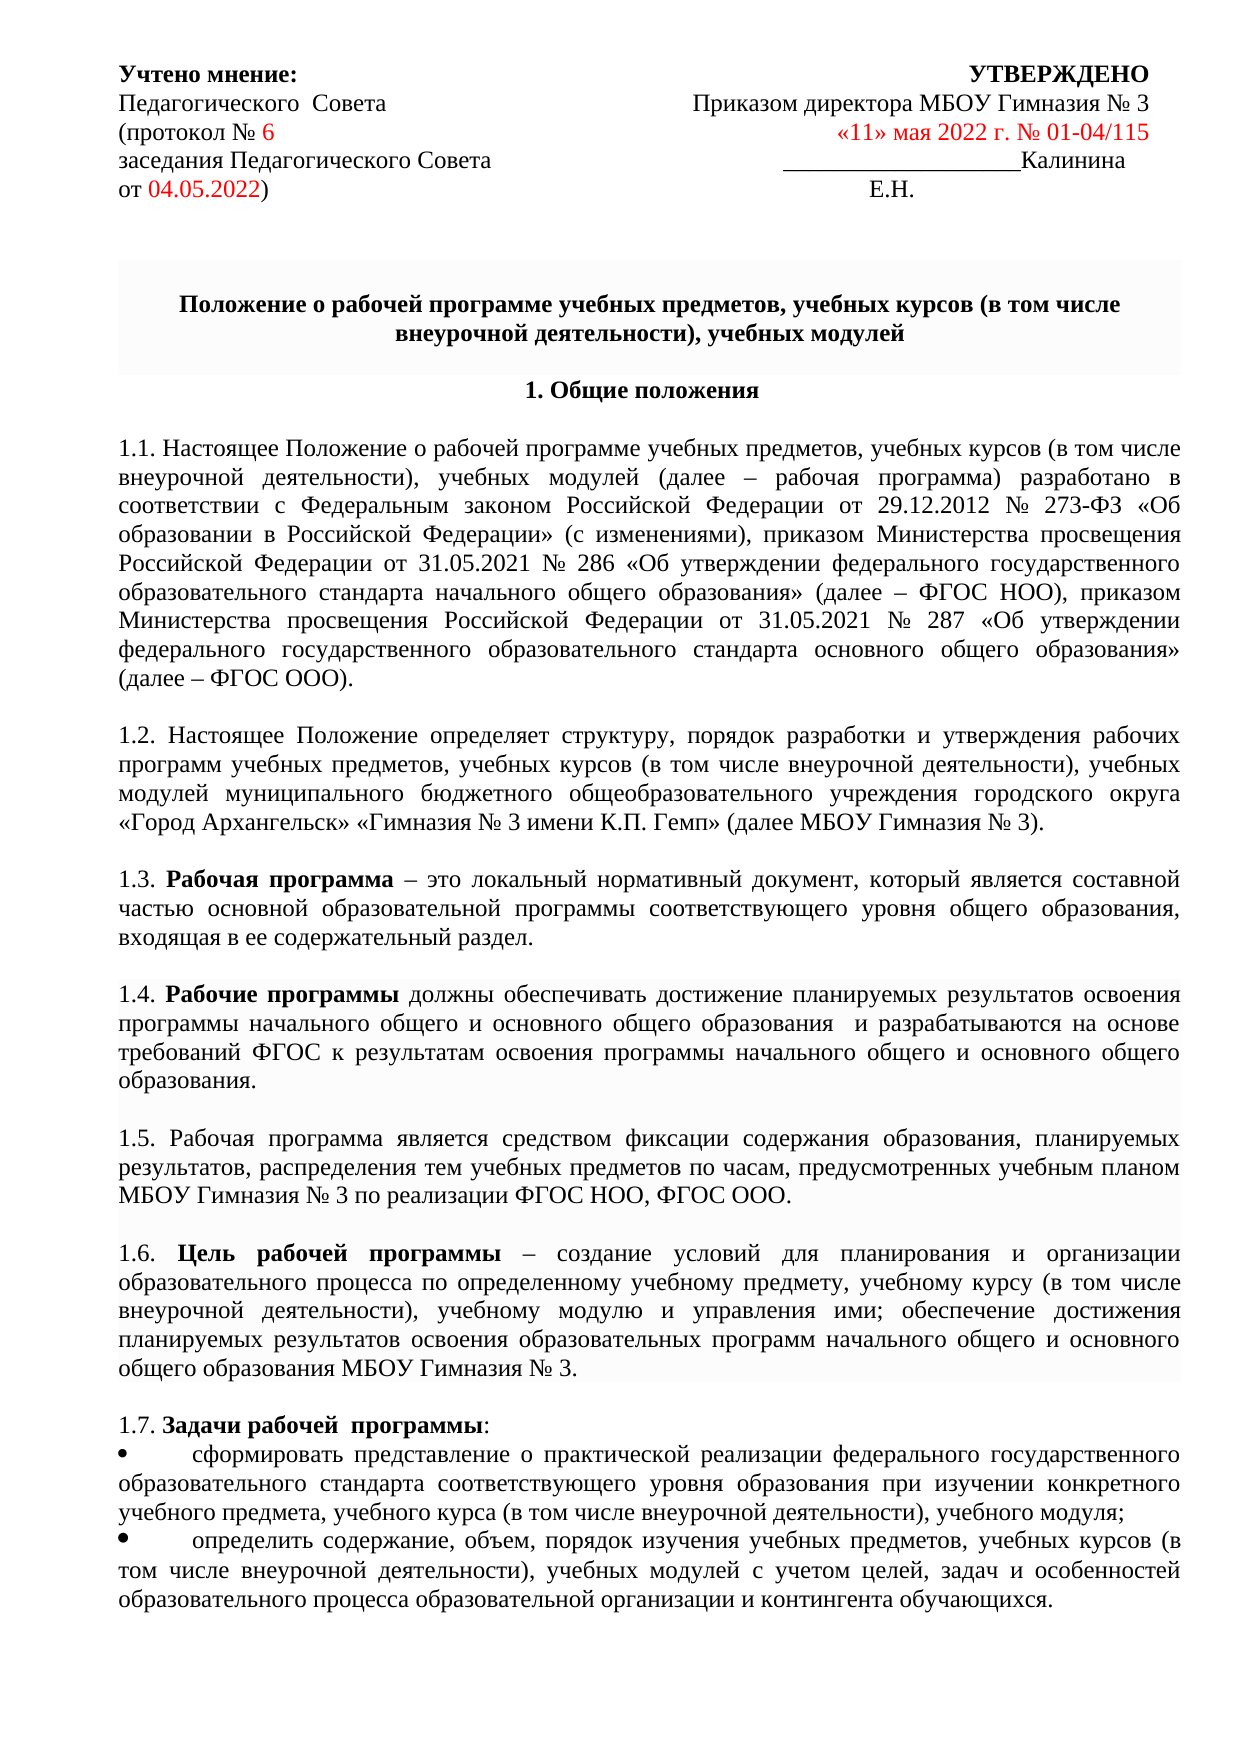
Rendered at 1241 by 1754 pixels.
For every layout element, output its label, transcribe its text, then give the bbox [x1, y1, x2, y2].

table_header УТВЕРЖДЕНО Приказом директора МБОУ Гимназия № 3 «11» мая 2022 г. № 01-04/115 ___________________Калинина Е.Н. [623, 59, 1170, 260]
text Положение о рабочей программе учебных предметов, учебных курсов (в том числе внеурочной деятельности), учебных модулей [118, 260, 1181, 347]
subtitle 1. Общие положения [118, 375, 1166, 404]
text 1.6. Цель рабочей программы – создание условий для планирования и организации образовательного процесса по определенному учебному предмету, учебному курсу (в том числе внеурочной деятельности), учебному модулю и управления ими; обеспечение достижения планируемых результатов освоения образовательных программ начального общего и основного общего образования МБОУ Гимназия № 3. [118, 1238, 1181, 1382]
list сформировать представление о практической реализации федерального государственного образовательного стандарта соответствующего уровня образования при изучении конкретного учебного предмета, учебного курса (в том числе внеурочной деятельности), учебного модуля; [118, 1439, 1181, 1525]
text 1.2. Настоящее Положение определяет структуру, порядок разработки и утверждения рабочих программ учебных предметов, учебных курсов (в том числе внеурочной деятельности), учебных модулей муниципального бюджетного общеобразовательного учреждения городского округа «Город Архангельск» «Гимназия № 3 имени К.П. Гемп» (далее МБОУ Гимназия № 3). [118, 720, 1181, 835]
text 1.1. Настоящее Положение о рабочей программе учебных предметов, учебных курсов (в том числе внеурочной деятельности), учебных модулей (далее – рабочая программа) разработано в соответствии с Федеральным законом Российской Федерации от 29.12.2012 № 273-ФЗ «Об образовании в Российской Федерации» (с изменениями), приказом Министерства просвещения Российской Федерации от 31.05.2021 № 286 «Об утверждении федерального государственного образовательного стандарта начального общего образования» (далее – ФГОС НОО), приказом Министерства просвещения Российской Федерации от 31.05.2021 № 287 «Об утверждении федерального государственного образовательного стандарта основного общего образования» (далее – ФГОС ООО). [118, 433, 1181, 692]
text 1.4. Рабочие программы должны обеспечивать достижение планируемых результатов освоения программы начального общего и основного общего образования и разрабатываются на основе требований ФГОС к результатам освоения программы начального общего и основного общего образования. [118, 979, 1181, 1094]
text 1.5. Рабочая программа является средством фиксации содержания образования, планируемых результатов, распределения тем учебных предметов по часам, предусмотренных учебным планом МБОУ Гимназия № 3 по реализации ФГОС НОО, ФГОС ООО. [118, 1123, 1181, 1209]
text 1.3. Рабочая программа – это локальный нормативный документ, который является составной частью основной образовательной программы соответствующего уровня общего образования, входящая в ее содержательный раздел. [118, 864, 1181, 950]
text 1.7. Задачи рабочей программы: [118, 1410, 1181, 1439]
list определить содержание, объем, порядок изучения учебных предметов, учебных курсов (в том числе внеурочной деятельности), учебных модулей с учетом целей, задач и особенностей образовательного процесса образовательной организации и контингента обучающихся. [118, 1525, 1181, 1612]
table_header Учтено мнение: Педагогического Совета (протокол № 6 заседания Педагогического Совета от 04.05.2022) [107, 59, 623, 260]
